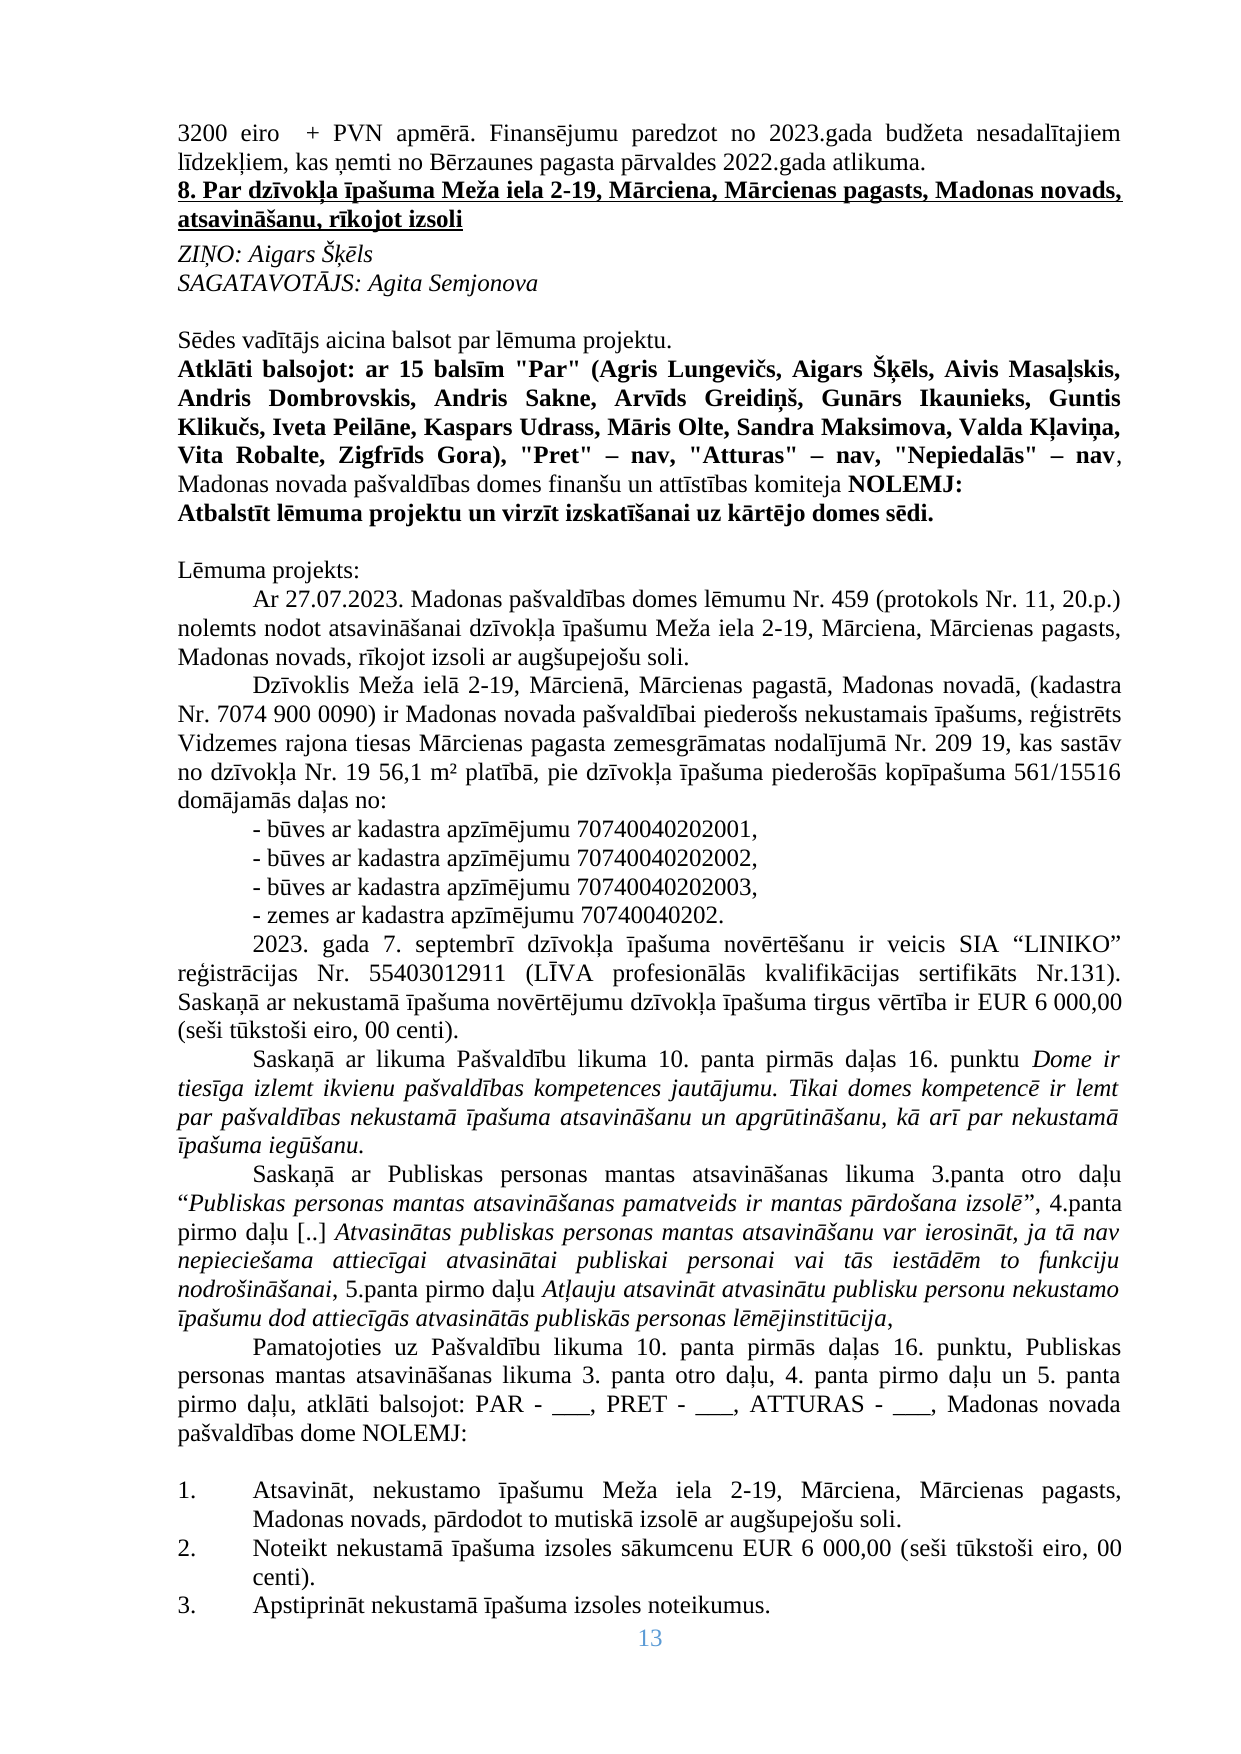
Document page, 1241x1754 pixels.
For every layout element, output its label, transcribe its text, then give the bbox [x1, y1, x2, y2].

text Lēmuma projekts: [177, 556, 1122, 584]
text - būves ar kadastra apzīmējumu 70740040202003, [177, 872, 1122, 901]
text - būves ar kadastra apzīmējumu 70740040202002, [177, 843, 1122, 872]
list Atsavināt, nekustamo īpašumu Meža iela 2-19, Mārciena, Mārcienas pagasts, Madonas novads, pārdodot to mutiskā izsolē ar augšupejošu soli. [177, 1476, 1122, 1533]
text - būves ar kadastra apzīmējumu 70740040202001, [177, 814, 1122, 843]
text ZIŅO: Aigars Šķēls [177, 239, 1122, 268]
text Ar 27.07.2023. Madonas pašvaldības domes lēmumu Nr. 459 (protokols Nr. 11, 20.p.) nolemts nodot atsavināšanai dzīvokļa īpašumu Meža iela 2-19, Mārciena, Mārcienas pagasts, Madonas novads, rīkojot izsoli ar augšupejošu soli. [177, 584, 1122, 671]
text Saskaņā ar Publiskas personas mantas atsavināšanas likuma 3.panta otro daļu “Publiskas personas mantas atsavināšanas pamatveids ir mantas pārdošana izsolē”, 4.panta pirmo daļu [..] Atvasinātas publiskas personas mantas atsavināšanu var ierosināt, ja tā nav nepieciešama attiecīgai atvasinātai publiskai personai vai tās iestādēm to funkciju nodrošināšanai, 5.panta pirmo daļu Atļauju atsavināt atvasinātu publisku personu nekustamo īpašumu dod attiecīgās atvasinātās publiskās personas lēmējinstitūcija, [177, 1159, 1122, 1332]
list Noteikt nekustamā īpašuma izsoles sākumcenu EUR 6 000,00 (seši tūkstoši eiro, 00 centi). [177, 1533, 1122, 1591]
text 8. Par dzīvokļa īpašuma Meža iela 2-19, Mārciena, Mārcienas pagasts, Madonas novads, atsavināšanu, rīkojot izsoli [177, 202, 1122, 233]
text 8. Par dzīvokļa īpašuma Meža iela 2-19, Mārciena, Mārcienas pagasts, Madonas novads, atsavināšanu, rīkojot izsoli [177, 176, 1122, 201]
text Saskaņā ar likuma Pašvaldību likuma 10. panta pirmās daļas 16. punktu Dome ir tiesīga izlemt ikvienu pašvaldības kompetences jautājumu. Tikai domes kompetencē ir lemt par pašvaldības nekustamā īpašuma atsavināšanu un apgrūtināšanu, kā arī par nekustamā īpašuma iegūšanu. [177, 1044, 1122, 1159]
text - zemes ar kadastra apzīmējumu 70740040202. [177, 901, 1122, 929]
text Atbalstīt lēmuma projektu un virzīt izskatīšanai uz kārtējo domes sēdi. [177, 498, 1122, 527]
text Sēdes vadītājs aicina balsot par lēmuma projektu. [177, 326, 1122, 354]
list Apstiprināt nekustamā īpašuma izsoles noteikumus. [177, 1591, 1122, 1619]
text 2023. gada 7. septembrī dzīvokļa īpašuma novērtēšanu ir veicis SIA “LINIKO” reģistrācijas Nr. 55403012911 (LĪVA profesionālās kvalifikācijas sertifikāts Nr.131). Saskaņā ar nekustamā īpašuma novērtējumu dzīvokļa īpašuma tirgus vērtība ir EUR 6 000,00 (seši tūkstoši eiro, 00 centi). [177, 929, 1122, 1044]
text Pamatojoties uz Pašvaldību likuma 10. panta pirmās daļas 16. punktu, Publiskas personas mantas atsavināšanas likuma 3. panta otro daļu, 4. panta pirmo daļu un 5. panta pirmo daļu, atklāti balsojot: PAR - ___, PRET - ___, ATTURAS - ___, Madonas novada pašvaldības dome NOLEMJ: [177, 1332, 1122, 1447]
text Atklāti balsojot: ar 15 balsīm "Par" (Agris Lungevičs, Aigars Šķēls, Aivis Masaļskis, Andris Dombrovskis, Andris Sakne, Arvīds Greidiņš, Gunārs Ikaunieks, Guntis Klikučs, Iveta Peilāne, Kaspars Udrass, Māris Olte, Sandra Maksimova, Valda Kļaviņa, Vita Robalte, Zigfrīds Gora), "Pret" – nav, "Atturas" – nav, "Nepiedalās" – nav, Madonas novada pašvaldības domes finanšu un attīstības komiteja NOLEMJ: [177, 354, 1122, 498]
text SAGATAVOTĀJS: Agita Semjonova [177, 268, 1122, 297]
text Dzīvoklis Meža ielā 2-19, Mārcienā, Mārcienas pagastā, Madonas novadā, (kadastra Nr. 7074 900 0090) ir Madonas novada pašvaldībai piederošs nekustamais īpašums, reģistrēts Vidzemes rajona tiesas Mārcienas pagasta zemesgrāmatas nodalījumā Nr. 209 19, kas sastāv no dzīvokļa Nr. 19 56,1 m² platībā, pie dzīvokļa īpašuma piederošās kopīpašuma 561/15516 domājamās daļas no: [177, 671, 1122, 814]
